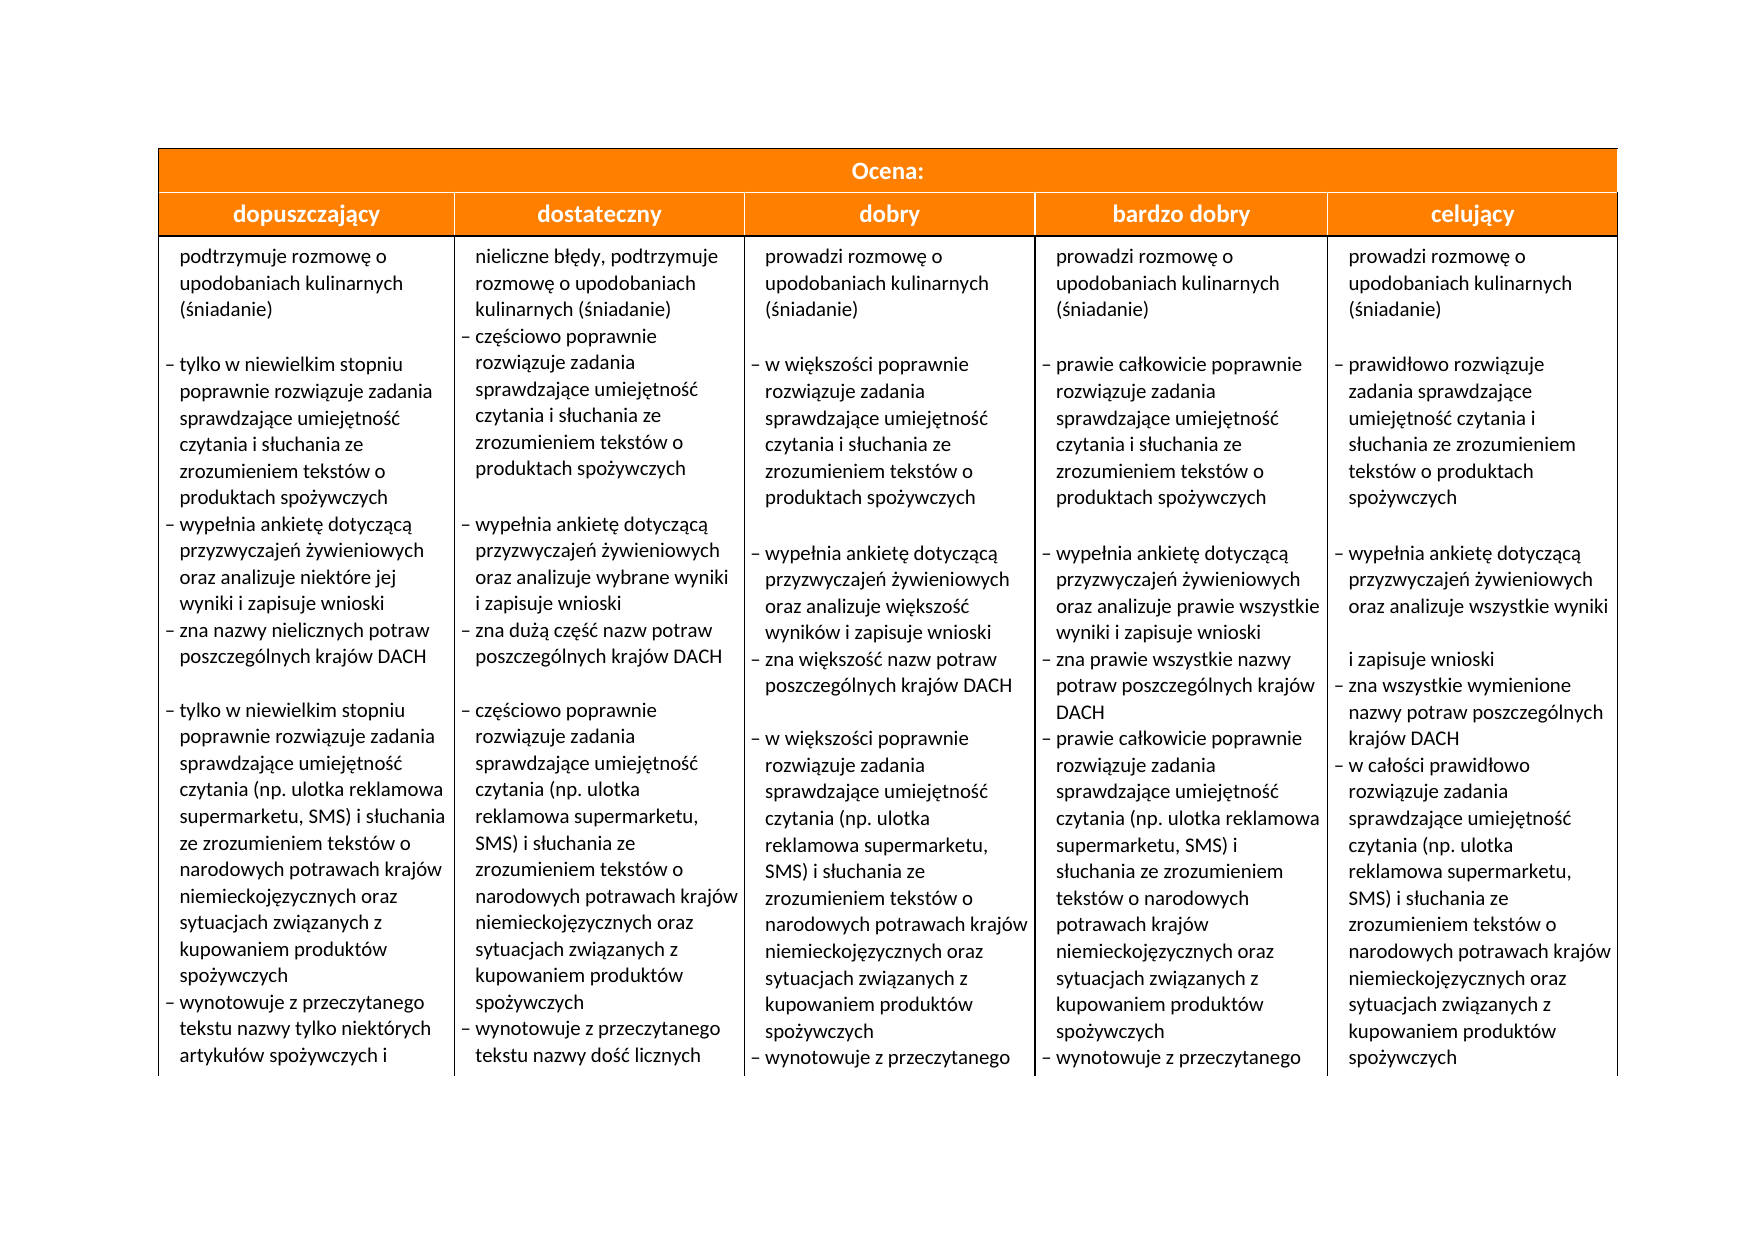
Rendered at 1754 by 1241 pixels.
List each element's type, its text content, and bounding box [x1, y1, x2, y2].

table_cell dostateczny [455, 193, 744, 235]
table_header Ocena: [159, 149, 1617, 192]
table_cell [159, 237, 454, 1076]
table_cell bardzo dobry [1036, 193, 1327, 235]
table_cell dobry [745, 193, 1034, 235]
table_cell celujący [1328, 193, 1617, 235]
table_cell dopuszczający [159, 193, 454, 235]
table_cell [1328, 237, 1617, 1076]
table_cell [455, 237, 744, 1076]
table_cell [1036, 237, 1327, 1076]
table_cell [745, 237, 1034, 1076]
